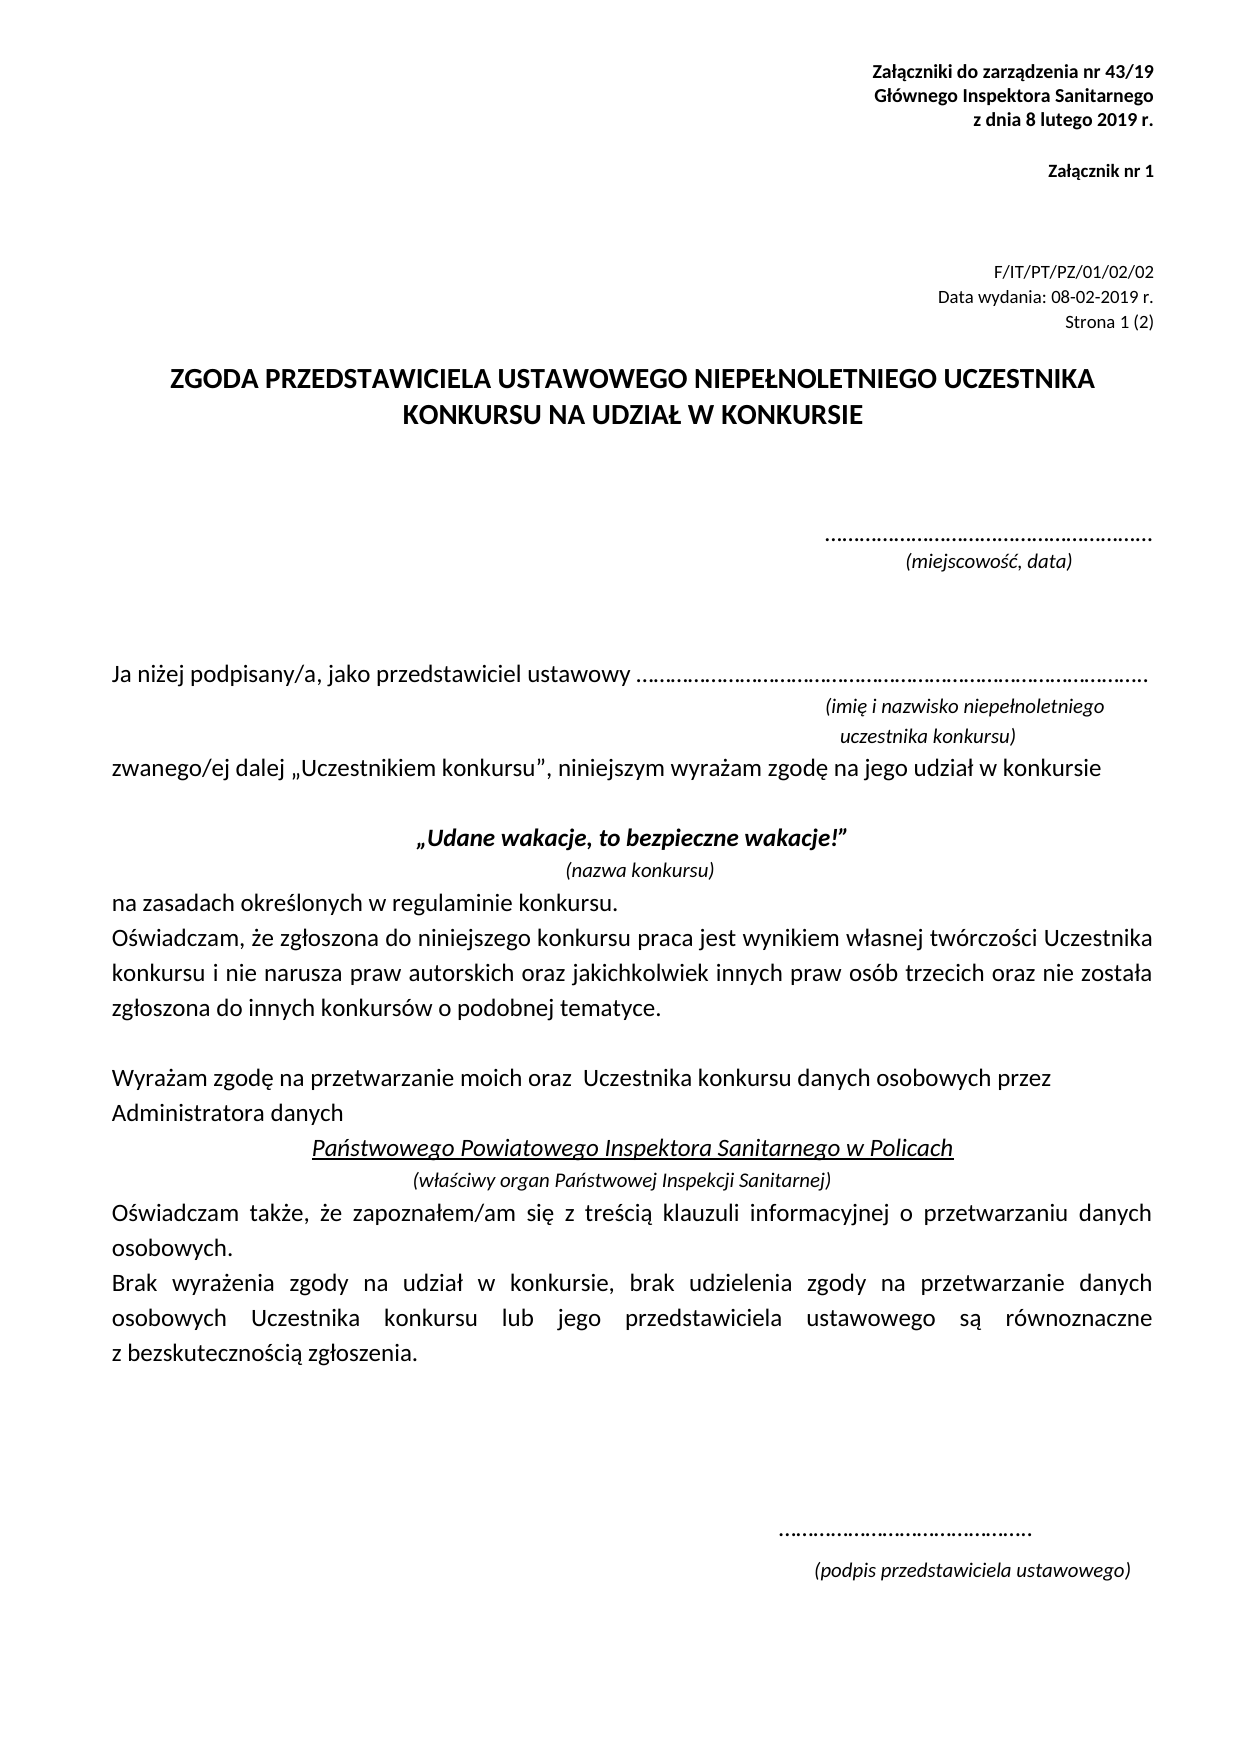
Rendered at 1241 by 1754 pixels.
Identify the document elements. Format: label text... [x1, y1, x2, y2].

text Strona 1 (2) [112, 310, 1154, 333]
text Oświadczam, że zgłoszona do niniejszego konkursu praca jest wynikiem własnej twórczości Uczestnika konkursu i nie narusza praw autorskich oraz jakichkolwiek innych praw osób trzecich oraz nie została zgłoszona do innych konkursów o podobnej tematyce. [112, 922, 1154, 1022]
text Wyrażam zgodę na przetwarzanie moich oraz Uczestnika konkursu danych osobowych przez Administratora danych [112, 1062, 1154, 1127]
text zwanego/ej dalej „Uczestnikiem konkursu”, niniejszym wyrażam zgodę na jego udział w konkursie [112, 752, 1154, 782]
text F/IT/PT/PZ/01/02/02 [923, 260, 1154, 283]
text na zasadach określonych w regulaminie konkursu. [112, 887, 1154, 917]
text …………………………………………………(miejscowość, data) [824, 517, 1154, 573]
text Brak wyrażenia zgody na udział w konkursie, brak udzielenia zgody na przetwarzanie danych osobowych Uczestnika konkursu lub jego przedstawiciela ustawowego są równoznaczne z bezskutecznością zgłoszenia. [112, 1267, 1154, 1367]
text Załącznik nr 1 [112, 159, 1154, 182]
text (właściwy organ Państwowej Inspekcji Sanitarnej) [112, 1167, 1154, 1192]
text (imię i nazwisko niepełnoletniego uczestnika konkursu) [702, 694, 1154, 748]
text Państwowego Powiatowego Inspektora Sanitarnego w Policach [112, 1132, 1154, 1162]
text Głównego Inspektora Sanitarnego [112, 83, 1154, 107]
text „Udane wakacje, to bezpieczne wakacje!” [112, 822, 1154, 852]
text Ja niżej podpisany/a, jako przedstawiciel ustawowy …………………………………………………………………………….. [112, 659, 1154, 689]
text ZGODA PRZEDSTAWICIELA USTAWOWEGO NIEPEŁNOLETNIEGO UCZESTNIKA KONKURSU NA UDZIAŁ W KONKURSIE [112, 361, 1154, 432]
text z dnia 8 lutego 2019 r. [112, 107, 1154, 132]
text …………………………………….. [112, 1512, 1154, 1542]
text Załączniki do zarządzenia nr 43/19 [112, 59, 1154, 83]
text (nazwa konkursu) [112, 857, 1154, 882]
text (podpis przedstawiciela ustawowego) [747, 1557, 1154, 1583]
text Data wydania: 08-02-2019 r. [916, 285, 1154, 308]
text Oświadczam także, że zapoznałem/am się z treścią klauzuli informacyjnej o przetwarzaniu danych osobowych. [112, 1197, 1154, 1262]
